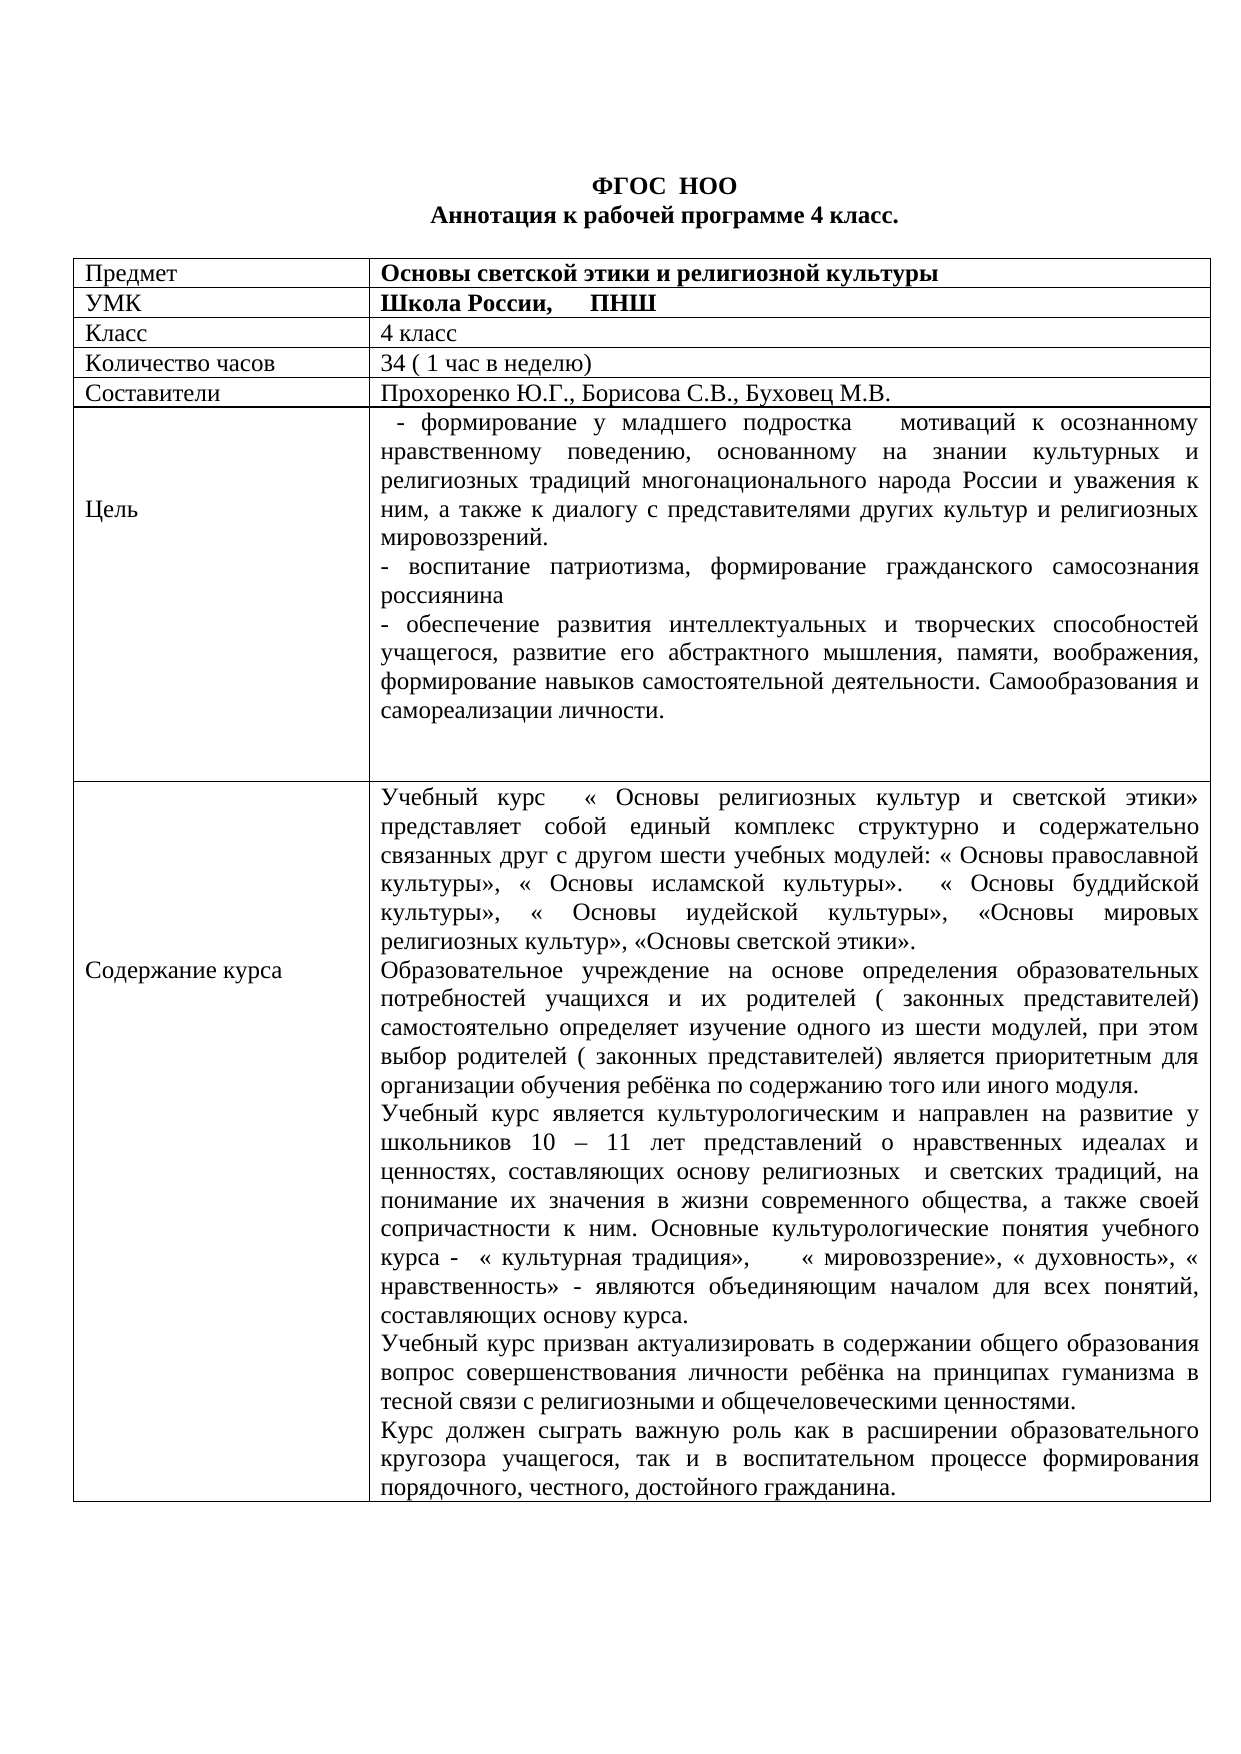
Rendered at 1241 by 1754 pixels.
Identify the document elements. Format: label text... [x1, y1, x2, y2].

table_cell Содержание курса [74, 782, 369, 1501]
table_cell Учебный курс « Основы религиозных культур и светской этики» представляет собой единый комплекс структурно и содержательно связанных друг с другом шести учебных модулей: « Основы православной культуры», « Основы исламской культуры». « Основы буддийской культуры», « Основы иудейской культуры», «Основы мировых религиозных культур», «Основы светской этики». Образовательное учреждение на основе определения образовательных потребностей учащихся и их родителей ( законных представителей) самостоятельно определяет изучение одного из шести модулей, при этом выбор родителей ( законных представителей) является приоритетным для организации обучения ребёнка по содержанию того или иного модуля. Учебный курс является культурологическим и направлен на развитие у школьников 10 – 11 лет представлений о нравственных идеалах и ценностях, составляющих основу религиозных и светских традиций, на понимание их значения в жизни современного общества, а также своей сопричастности к ним. Основные культурологические понятия учебного курса - « культурная традиция», « мировоззрение», « духовность», « нравственность» - являются объединяющим началом для всех понятий, составляющих основу курса. Учебный курс призван актуализировать в содержании общего образования вопрос совершенствования личности ребёнка на принципах гуманизма в тесной связи с религиозными и общечеловеческими ценностями. Курс должен сыграть важную роль как в расширении образовательного кругозора учащегося, так и в воспитательном процессе формирования порядочного, честного, достойного гражданина. [370, 782, 1210, 1501]
table_cell Школа России, ПНШ [370, 288, 1210, 317]
table_header Предмет [74, 259, 369, 287]
table_cell Класс [74, 318, 369, 347]
table_cell Составители [74, 378, 369, 406]
table_cell Цель [74, 408, 369, 781]
table_cell 4 класс [370, 318, 1210, 347]
table_cell - формирование у младшего подростка мотиваций к осознанному нравственному поведению, основанному на знании культурных и религиозных традиций многонационального народа России и уважения к ним, а также к диалогу с представителями других культур и религиозных мировоззрений. - воспитание патриотизма, формирование гражданского самосознания россиянина - обеспечение развития интеллектуальных и творческих способностей учащегося, развитие его абстрактного мышления, памяти, воображения, формирование навыков самостоятельной деятельности. Самообразования и самореализации личности. [370, 408, 1210, 781]
text ФГОС НОО [177, 171, 1152, 200]
table_cell Прохоренко Ю.Г., Борисова С.В., Буховец М.В. [370, 378, 1210, 406]
text Аннотация к рабочей программе 4 класс. [177, 200, 1152, 229]
table_cell Количество часов [74, 348, 369, 377]
table_cell 34 ( 1 час в неделю) [370, 348, 1210, 377]
table_header Основы светской этики и религиозной культуры [370, 259, 1210, 287]
table_cell УМК [74, 288, 369, 317]
